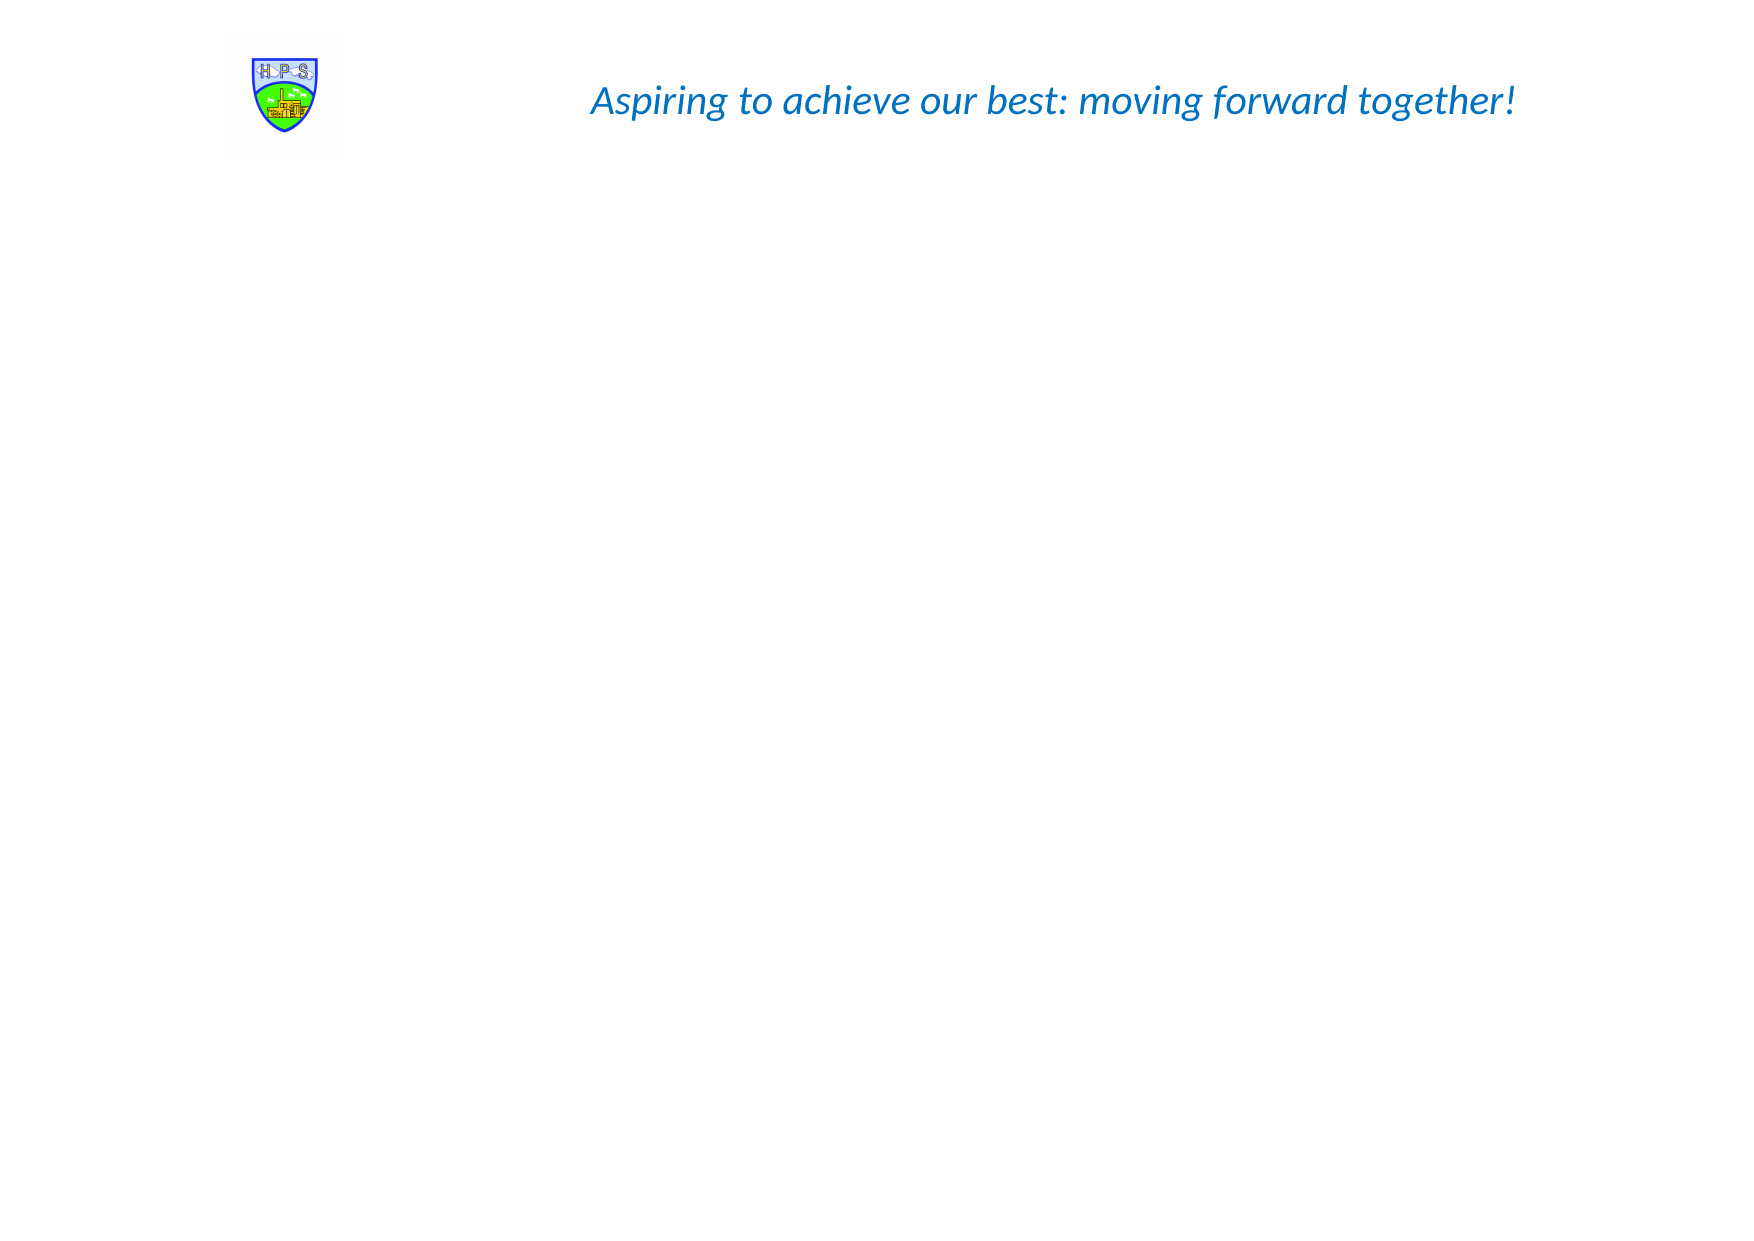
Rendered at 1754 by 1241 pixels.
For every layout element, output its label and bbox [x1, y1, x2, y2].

picture [230, 38, 338, 158]
